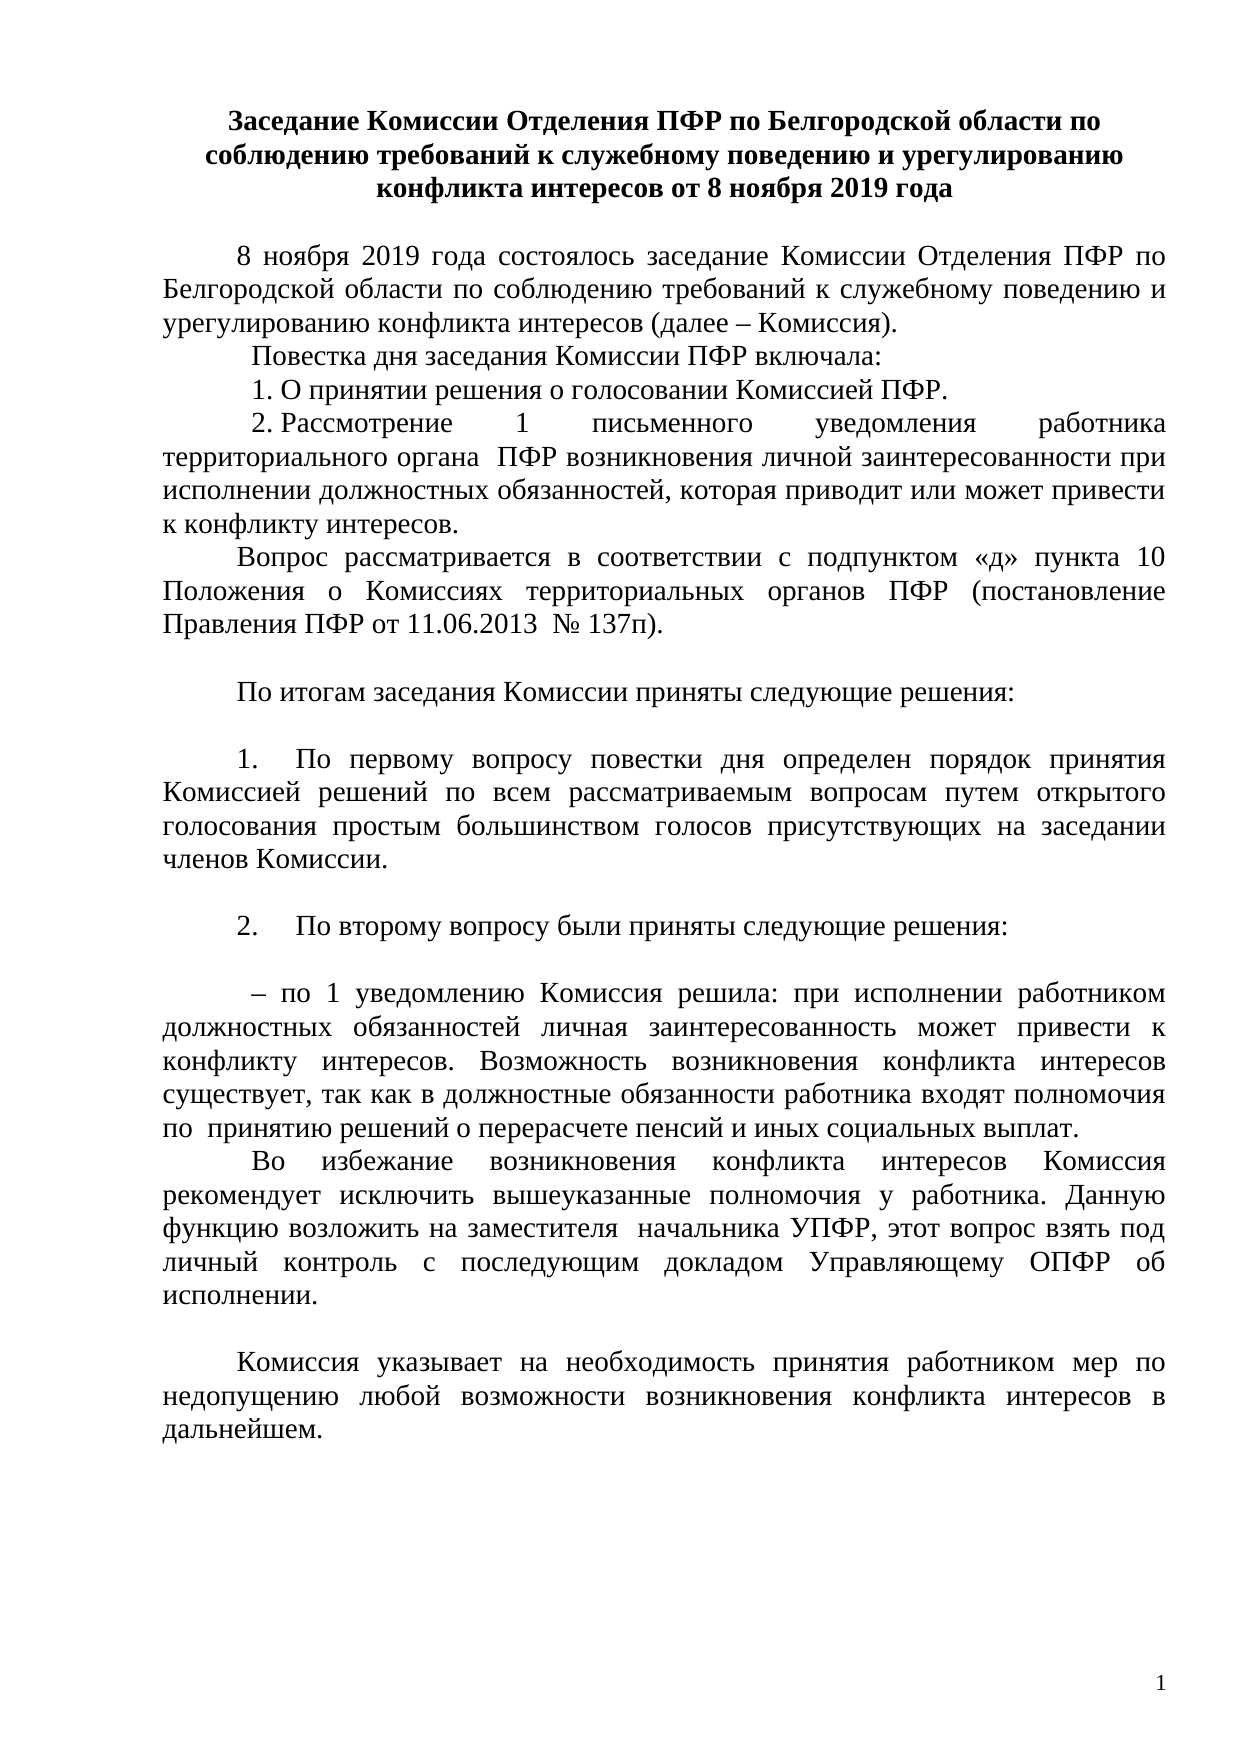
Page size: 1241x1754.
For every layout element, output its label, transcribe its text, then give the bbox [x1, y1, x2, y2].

text По итогам заседания Комиссии приняты следующие решения: [162, 674, 1167, 707]
text Вопрос рассматривается в соответствии с подпунктом «д» пункта 10 Положения о Комиссиях территориальных органов ПФР (постановление Правления ПФР от 11.06.2013 № 137п). [162, 539, 1167, 640]
list По первому вопросу повестки дня определен порядок принятия Комиссией решений по всем рассматриваемым вопросам путем открытого голосования простым большинством голосов присутствующих на заседании членов Комиссии. [162, 741, 1167, 875]
text – по 1 уведомлению Комиссия решила: при исполнении работником должностных обязанностей личная заинтересованность может привести к конфликту интересов. Возможность возникновения конфликта интересов существует, так как в должностные обязанности работника входят полномочия по принятию решений о перерасчете пенсий и иных социальных выплат. [162, 976, 1167, 1143]
text Во избежание возникновения конфликта интересов Комиссия рекомендует исключить вышеуказанные полномочия у работника. Данную функцию возложить на заместителя начальника УПФР, этот вопрос взять под личный контроль с последующим докладом Управляющему ОПФР об исполнении. [162, 1143, 1167, 1311]
text Заседание Комиссии Отделения ПФР по Белгородской области по соблюдению требований к служебному поведению и урегулированию конфликта интересов от 8 ноября 2019 года [162, 103, 1167, 204]
text 8 ноября 2019 года состоялось заседание Комиссии Отделения ПФР по Белгородской области по соблюдению требований к служебному поведению и урегулированию конфликта интересов (далее – Комиссия). [162, 238, 1167, 338]
text 2. Рассмотрение 1 письменного уведомления работника территориального органа ПФР возникновения личной заинтересованности при исполнении должностных обязанностей, которая приводит или может привести к конфликту интересов. [162, 405, 1167, 539]
text Повестка дня заседания Комиссии ПФР включала: [162, 338, 1167, 372]
text Комиссия указывает на необходимость принятия работником мер по недопущению любой возможности возникновения конфликта интересов в дальнейшем. [162, 1344, 1167, 1445]
list По второму вопросу были приняты следующие решения: [162, 908, 1167, 942]
text 1. О принятии решения о голосовании Комиссией ПФР. [162, 372, 1167, 405]
